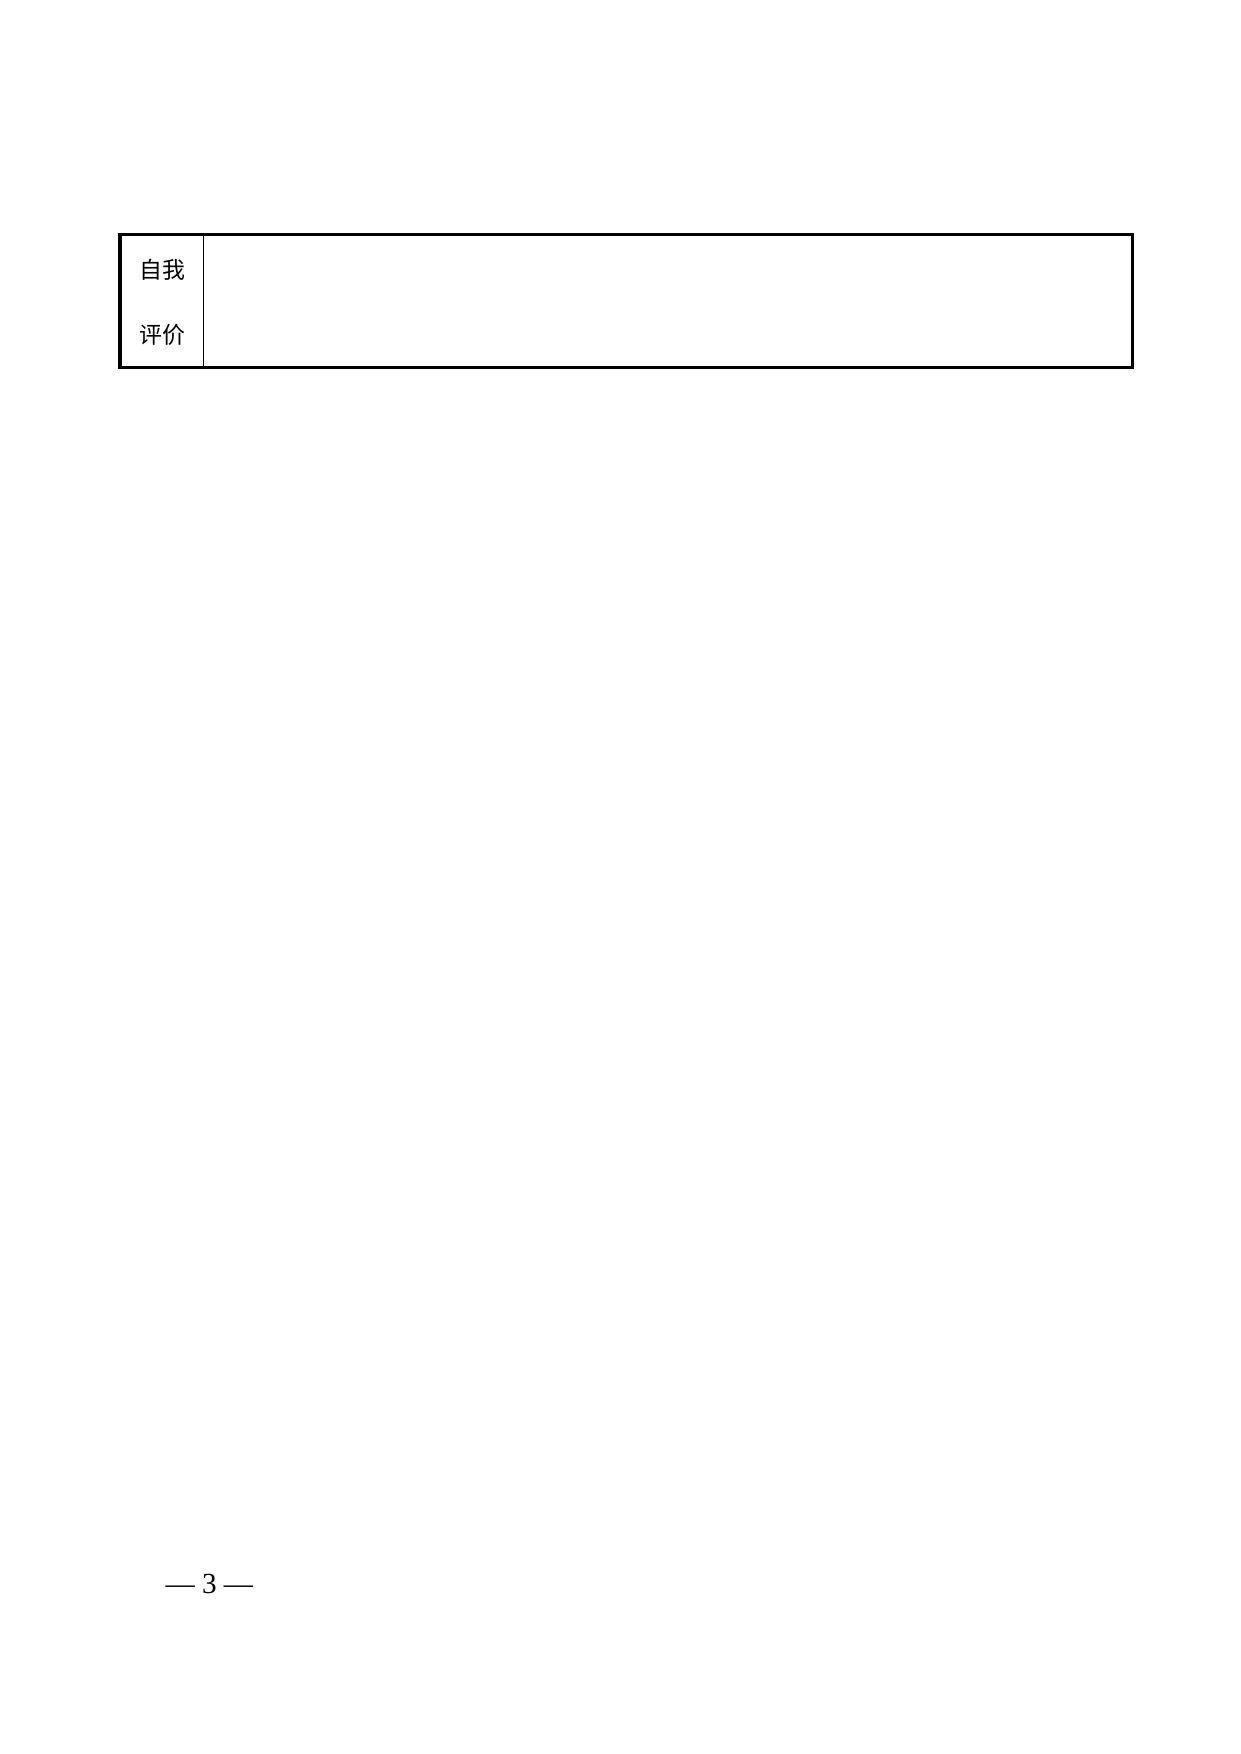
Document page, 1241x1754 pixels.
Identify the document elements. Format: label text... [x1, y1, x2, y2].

table_cell [204, 236, 1131, 366]
table_cell 自我评价 [122, 236, 203, 366]
